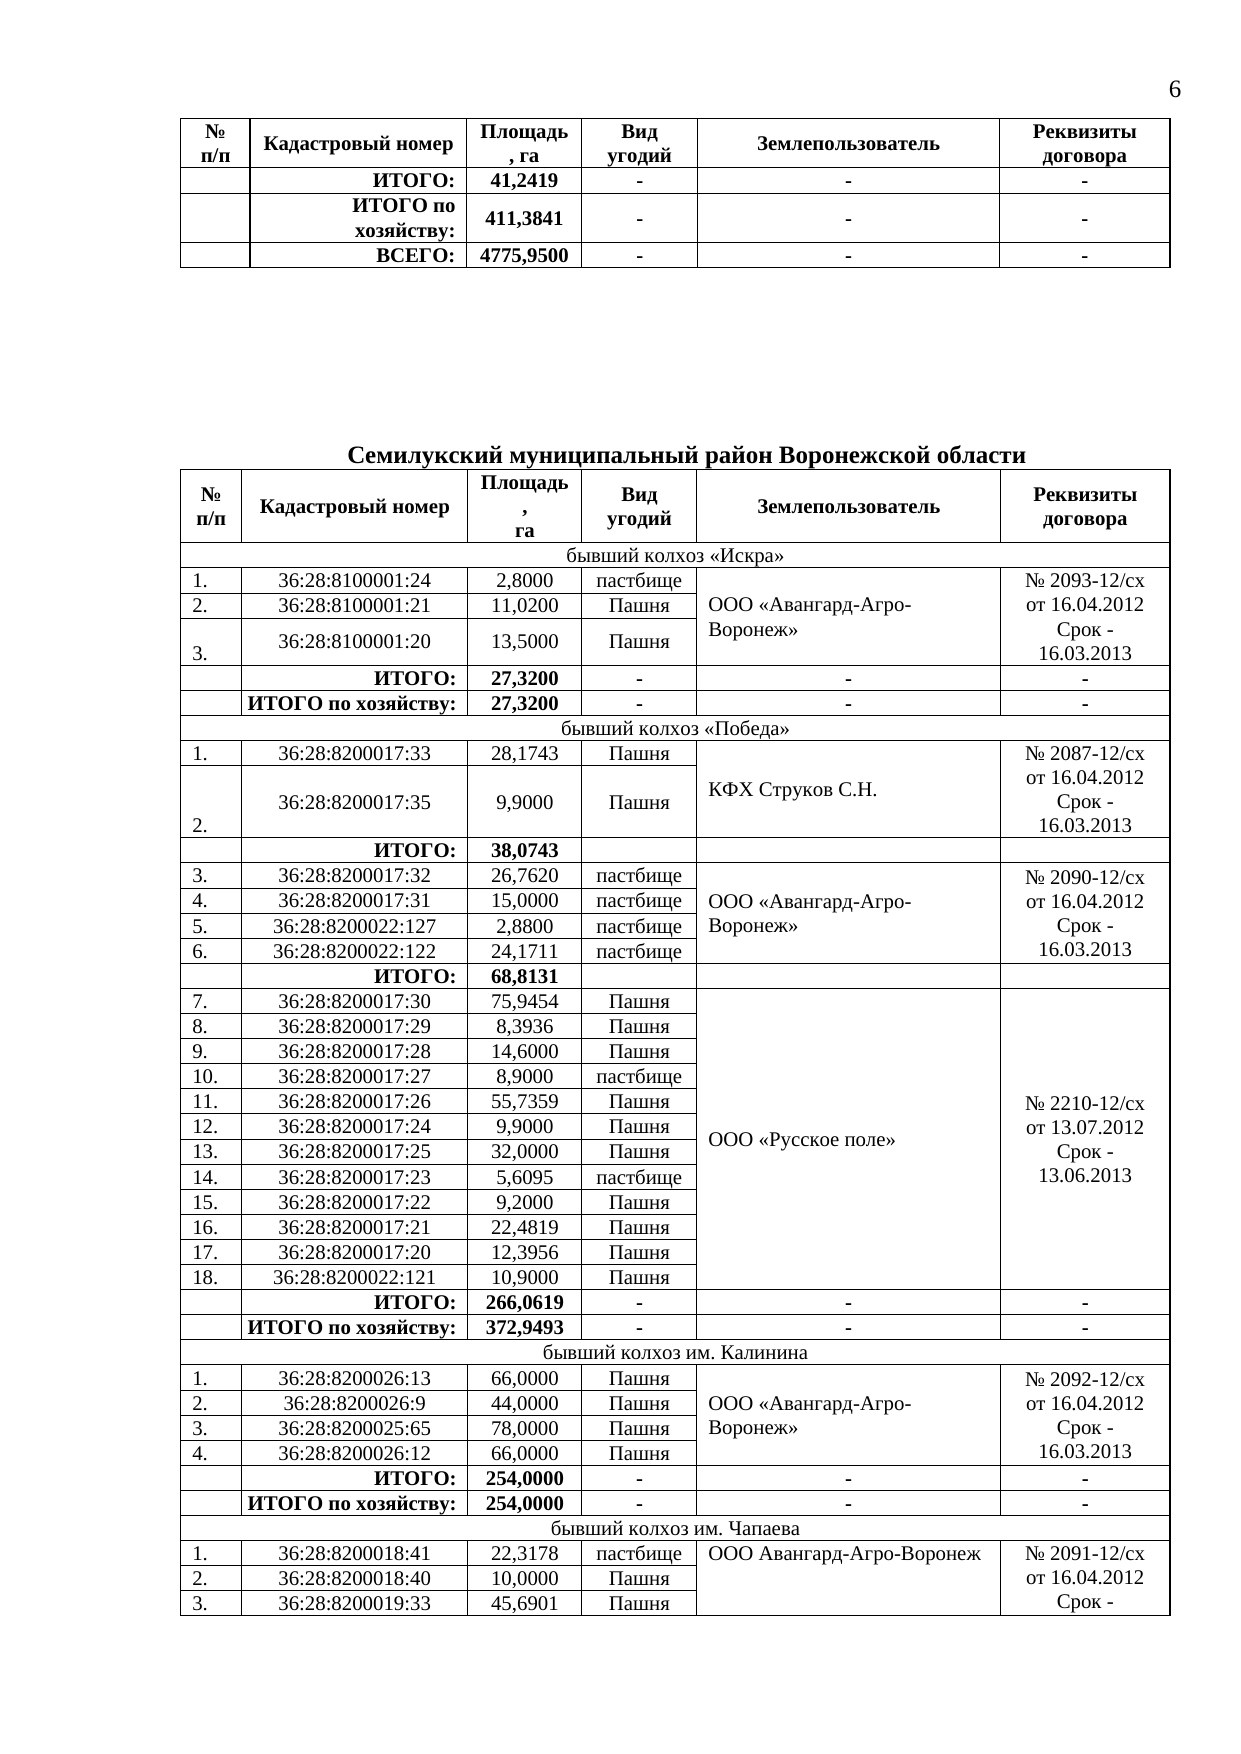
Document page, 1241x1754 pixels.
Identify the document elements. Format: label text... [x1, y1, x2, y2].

table_cell № 2092-12/сх от 16.04.2012 Срок - 16.03.2013 [1001, 1365, 1169, 1465]
table_header Реквизиты договора [1001, 470, 1169, 542]
table_cell 75,9454 [468, 989, 581, 1013]
table_cell 36:28:8200026:13 [242, 1365, 467, 1389]
table_cell пастбище [582, 568, 696, 592]
table_cell 36:28:8200017:25 [242, 1140, 467, 1163]
table_cell [181, 1566, 241, 1590]
table_cell - [582, 691, 696, 715]
table_cell 36:28:8200017:33 [242, 741, 467, 765]
table_cell [181, 194, 249, 242]
table_cell 24,1711 [468, 939, 581, 963]
table_cell 8,9000 [468, 1064, 581, 1088]
table_cell [181, 1315, 241, 1339]
table_cell 36:28:8100001:21 [242, 594, 467, 617]
table_cell [181, 1140, 241, 1163]
table_cell [181, 243, 249, 267]
table_cell - [1000, 194, 1169, 242]
table_cell Пашня [582, 1140, 696, 1163]
table_cell [181, 594, 241, 617]
table_cell [181, 1014, 241, 1038]
table_cell 36:28:8200017:24 [242, 1114, 467, 1138]
table_cell [697, 838, 1000, 862]
table_cell - [697, 691, 1000, 715]
table_cell [181, 1441, 241, 1465]
table_cell - [1001, 691, 1169, 715]
table_cell бывший колхоз им. Калинина [181, 1340, 1169, 1364]
table_cell [181, 914, 241, 938]
table_cell Пашня [582, 1391, 696, 1414]
table_cell 32,0000 [468, 1140, 581, 1163]
table_cell 66,0000 [468, 1441, 581, 1465]
table_cell КФХ Струков С.Н. [697, 741, 1000, 837]
table_cell 12,3956 [468, 1240, 581, 1264]
table_cell [181, 1064, 241, 1088]
table_cell 254,0000 [468, 1491, 581, 1515]
table_cell ООО «Авангард-Агро-Воронеж» [697, 1365, 1000, 1465]
table_cell - [697, 1290, 1000, 1314]
table_cell 2,8800 [468, 914, 581, 938]
table_cell 36:28:8200017:27 [242, 1064, 467, 1088]
table_header № п/п [181, 470, 241, 542]
table_cell - [582, 1491, 696, 1515]
table_cell [181, 889, 241, 912]
table_cell 38,0743 [468, 838, 581, 862]
table_cell пастбище [582, 1541, 696, 1565]
table_cell - [1001, 1315, 1169, 1339]
table_cell 36:28:8200017:28 [242, 1039, 467, 1063]
table_cell 78,0000 [468, 1416, 581, 1440]
table_cell 36:28:8200022:127 [242, 914, 467, 938]
table_cell бывший колхоз им. Чапаева [181, 1516, 1169, 1540]
table_cell 55,7359 [468, 1089, 581, 1113]
table_cell [1001, 838, 1169, 862]
table_cell - [1001, 666, 1169, 690]
table_cell 22,3178 [468, 1541, 581, 1565]
table_cell Пашня [582, 1114, 696, 1138]
table_cell 8,3936 [468, 1014, 581, 1038]
table_cell - [1001, 1491, 1169, 1515]
table_cell - [697, 1491, 1000, 1515]
table_cell - [582, 243, 697, 267]
table_cell пастбище [582, 914, 696, 938]
table_cell 36:28:8200017:20 [242, 1240, 467, 1264]
table_cell [181, 1541, 241, 1565]
table_cell 36:28:8200022:122 [242, 939, 467, 963]
table_cell 4775,9500 [467, 243, 581, 267]
table_cell бывший колхоз «Победа» [181, 716, 1169, 740]
table_cell Пашня [582, 1089, 696, 1113]
table_cell [181, 666, 241, 690]
table_cell 11,0200 [468, 594, 581, 617]
table_cell Пашня [582, 594, 696, 617]
table_cell 36:28:8100001:24 [242, 568, 467, 592]
table_cell [181, 1215, 241, 1239]
table_cell Пашня [582, 989, 696, 1013]
table_cell 9,9000 [468, 1114, 581, 1138]
table_cell Пашня [582, 741, 696, 765]
text Семилукский муниципальный район Воронежской области [192, 440, 1181, 469]
table_cell - [582, 194, 697, 242]
table_cell 10,0000 [468, 1566, 581, 1590]
table_cell [181, 168, 249, 192]
table_cell пастбище [582, 1064, 696, 1088]
table_cell ООО Авангард-Агро-Воронеж [697, 1541, 1000, 1615]
table_cell - [1000, 243, 1169, 267]
table_cell ИТОГО: [251, 168, 466, 192]
table_cell № 2091-12/сх от 16.04.2012 Срок - 16.03.2013 [1001, 1541, 1169, 1615]
table_cell 22,4819 [468, 1215, 581, 1239]
table_cell 41,2419 [467, 168, 581, 192]
table_cell [181, 1290, 241, 1314]
table_cell [181, 863, 241, 887]
table_cell пастбище [582, 1165, 696, 1189]
table_cell Пашня [582, 619, 696, 664]
table_cell - [582, 1290, 696, 1314]
table_cell Пашня [582, 1190, 696, 1214]
table_header Площадь, га [467, 119, 581, 167]
table_header Землепользователь [698, 119, 999, 167]
table_cell [582, 838, 696, 862]
table_cell Пашня [582, 1265, 696, 1289]
table_cell 10,9000 [468, 1265, 581, 1289]
table_cell Пашня [582, 1039, 696, 1063]
table_cell [181, 989, 241, 1013]
table_cell [582, 964, 696, 988]
table_cell [697, 964, 1000, 988]
table_cell [181, 1365, 241, 1389]
table_cell [181, 939, 241, 963]
table_cell ИТОГО: [242, 838, 467, 862]
table_cell 266,0619 [468, 1290, 581, 1314]
table_cell - [698, 243, 999, 267]
table_cell 411,3841 [467, 194, 581, 242]
table_cell [181, 1491, 241, 1515]
table_cell 36:28:8200026:9 [242, 1391, 467, 1414]
table_cell 36:28:8200017:26 [242, 1089, 467, 1113]
table_cell ИТОГО: [242, 1290, 467, 1314]
table_cell Пашня [582, 1240, 696, 1264]
table_cell № 2210-12/сх от 13.07.2012 Срок - 13.06.2013 [1001, 989, 1169, 1289]
table_cell Пашня [582, 1566, 696, 1590]
table_header Площадь, га [468, 470, 581, 542]
table_cell - [1000, 168, 1169, 192]
table_cell Пашня [582, 1416, 696, 1440]
table_cell - [698, 168, 999, 192]
table_cell [181, 1190, 241, 1214]
table_cell 66,0000 [468, 1365, 581, 1389]
table_cell Пашня [582, 1591, 696, 1615]
table_cell [181, 691, 241, 715]
table_cell 28,1743 [468, 741, 581, 765]
table_header Вид угодий [582, 119, 697, 167]
table_cell - [1001, 1290, 1169, 1314]
table_cell 36:28:8200017:21 [242, 1215, 467, 1239]
table_header № п/п [181, 119, 249, 167]
table_cell 36:28:8200026:12 [242, 1441, 467, 1465]
table_cell 27,3200 [468, 691, 581, 715]
table_cell 27,3200 [468, 666, 581, 690]
table_cell 14,6000 [468, 1039, 581, 1063]
table_cell пастбище [582, 863, 696, 887]
table_cell ООО «Русское поле» [697, 989, 1000, 1289]
table_cell 2,8000 [468, 568, 581, 592]
table_cell - [1001, 1466, 1169, 1490]
table_cell ИТОГО: [242, 1466, 467, 1490]
table_cell ООО «Авангард-Агро-Воронеж» [697, 863, 1000, 963]
table_cell № 2087-12/сх от 16.04.2012 Срок - 16.03.2013 [1001, 741, 1169, 837]
table_cell ИТОГО: [242, 964, 467, 988]
table_cell ИТОГО по хозяйству: [242, 691, 467, 715]
table_cell [181, 1114, 241, 1138]
table_cell 13,5000 [468, 619, 581, 664]
table_cell [181, 1466, 241, 1490]
table_cell ИТОГО: [242, 666, 467, 690]
table_cell 36:28:8200017:35 [242, 766, 467, 837]
table_cell 36:28:8200019:33 [242, 1591, 467, 1615]
table_cell 36:28:8200017:32 [242, 863, 467, 887]
table_header Кадастровый номер [242, 470, 467, 542]
table_cell 36:28:8200025:65 [242, 1416, 467, 1440]
table_cell № 2090-12/сх от 16.04.2012 Срок - 16.03.2013 [1001, 863, 1169, 963]
table_cell 36:28:8200017:22 [242, 1190, 467, 1214]
table_cell ИТОГО по хозяйству: [242, 1491, 467, 1515]
table_cell - [698, 194, 999, 242]
table_cell 36:28:8200018:40 [242, 1566, 467, 1590]
table_cell 36:28:8200017:23 [242, 1165, 467, 1189]
table_cell 26,7620 [468, 863, 581, 887]
table_cell бывший колхоз «Искра» [181, 543, 1169, 567]
table_cell 36:28:8200017:29 [242, 1014, 467, 1038]
table_cell [181, 741, 241, 765]
table_cell ИТОГО по хозяйству: [251, 194, 466, 242]
table_cell 36:28:8100001:20 [242, 619, 467, 664]
table_cell пастбище [582, 889, 696, 912]
table_header Вид угодий [582, 470, 696, 542]
table_cell пастбище [582, 939, 696, 963]
table_cell 45,6901 [468, 1591, 581, 1615]
table_cell Пашня [582, 1365, 696, 1389]
table_cell 36:28:8200017:30 [242, 989, 467, 1013]
table_cell [181, 1165, 241, 1189]
table_cell 254,0000 [468, 1466, 581, 1490]
table_cell Пашня [582, 1014, 696, 1038]
table_header Землепользователь [697, 470, 1000, 542]
table_cell 36:28:8200022:121 [242, 1265, 467, 1289]
table_header Реквизиты договора [1000, 119, 1169, 167]
table_cell Пашня [582, 1441, 696, 1465]
table_cell [181, 1391, 241, 1414]
table_cell Пашня [582, 1215, 696, 1239]
table_cell ВСЕГО: [251, 243, 466, 267]
table_cell № 2093-12/сх от 16.04.2012 Срок - 16.03.2013 [1001, 568, 1169, 664]
table_header Кадастровый номер [251, 119, 466, 167]
table_cell 5,6095 [468, 1165, 581, 1189]
table_cell [181, 619, 241, 664]
table_cell [181, 766, 241, 837]
table_cell 15,0000 [468, 889, 581, 912]
table_cell [181, 1039, 241, 1063]
table_cell [181, 964, 241, 988]
table_cell [181, 568, 241, 592]
table_cell - [697, 1315, 1000, 1339]
table_cell - [697, 1466, 1000, 1490]
table_cell [181, 838, 241, 862]
table_cell 9,9000 [468, 766, 581, 837]
table_cell [1001, 964, 1169, 988]
table_cell 372,9493 [468, 1315, 581, 1339]
table_cell 9,2000 [468, 1190, 581, 1214]
table_cell [181, 1265, 241, 1289]
table_cell 36:28:8200018:41 [242, 1541, 467, 1565]
table_cell - [582, 1466, 696, 1490]
table_cell ИТОГО по хозяйству: [242, 1315, 467, 1339]
table_cell 68,8131 [468, 964, 581, 988]
table_cell [181, 1240, 241, 1264]
table_cell [181, 1591, 241, 1615]
table_cell 36:28:8200017:31 [242, 889, 467, 912]
table_cell [181, 1416, 241, 1440]
table_cell - [697, 666, 1000, 690]
table_cell 44,0000 [468, 1391, 581, 1414]
table_cell - [582, 168, 697, 192]
table_cell - [582, 666, 696, 690]
table_cell - [582, 1315, 696, 1339]
table_cell Пашня [582, 766, 696, 837]
table_cell [181, 1089, 241, 1113]
table_cell ООО «Авангард-Агро-Воронеж» [697, 568, 1000, 664]
